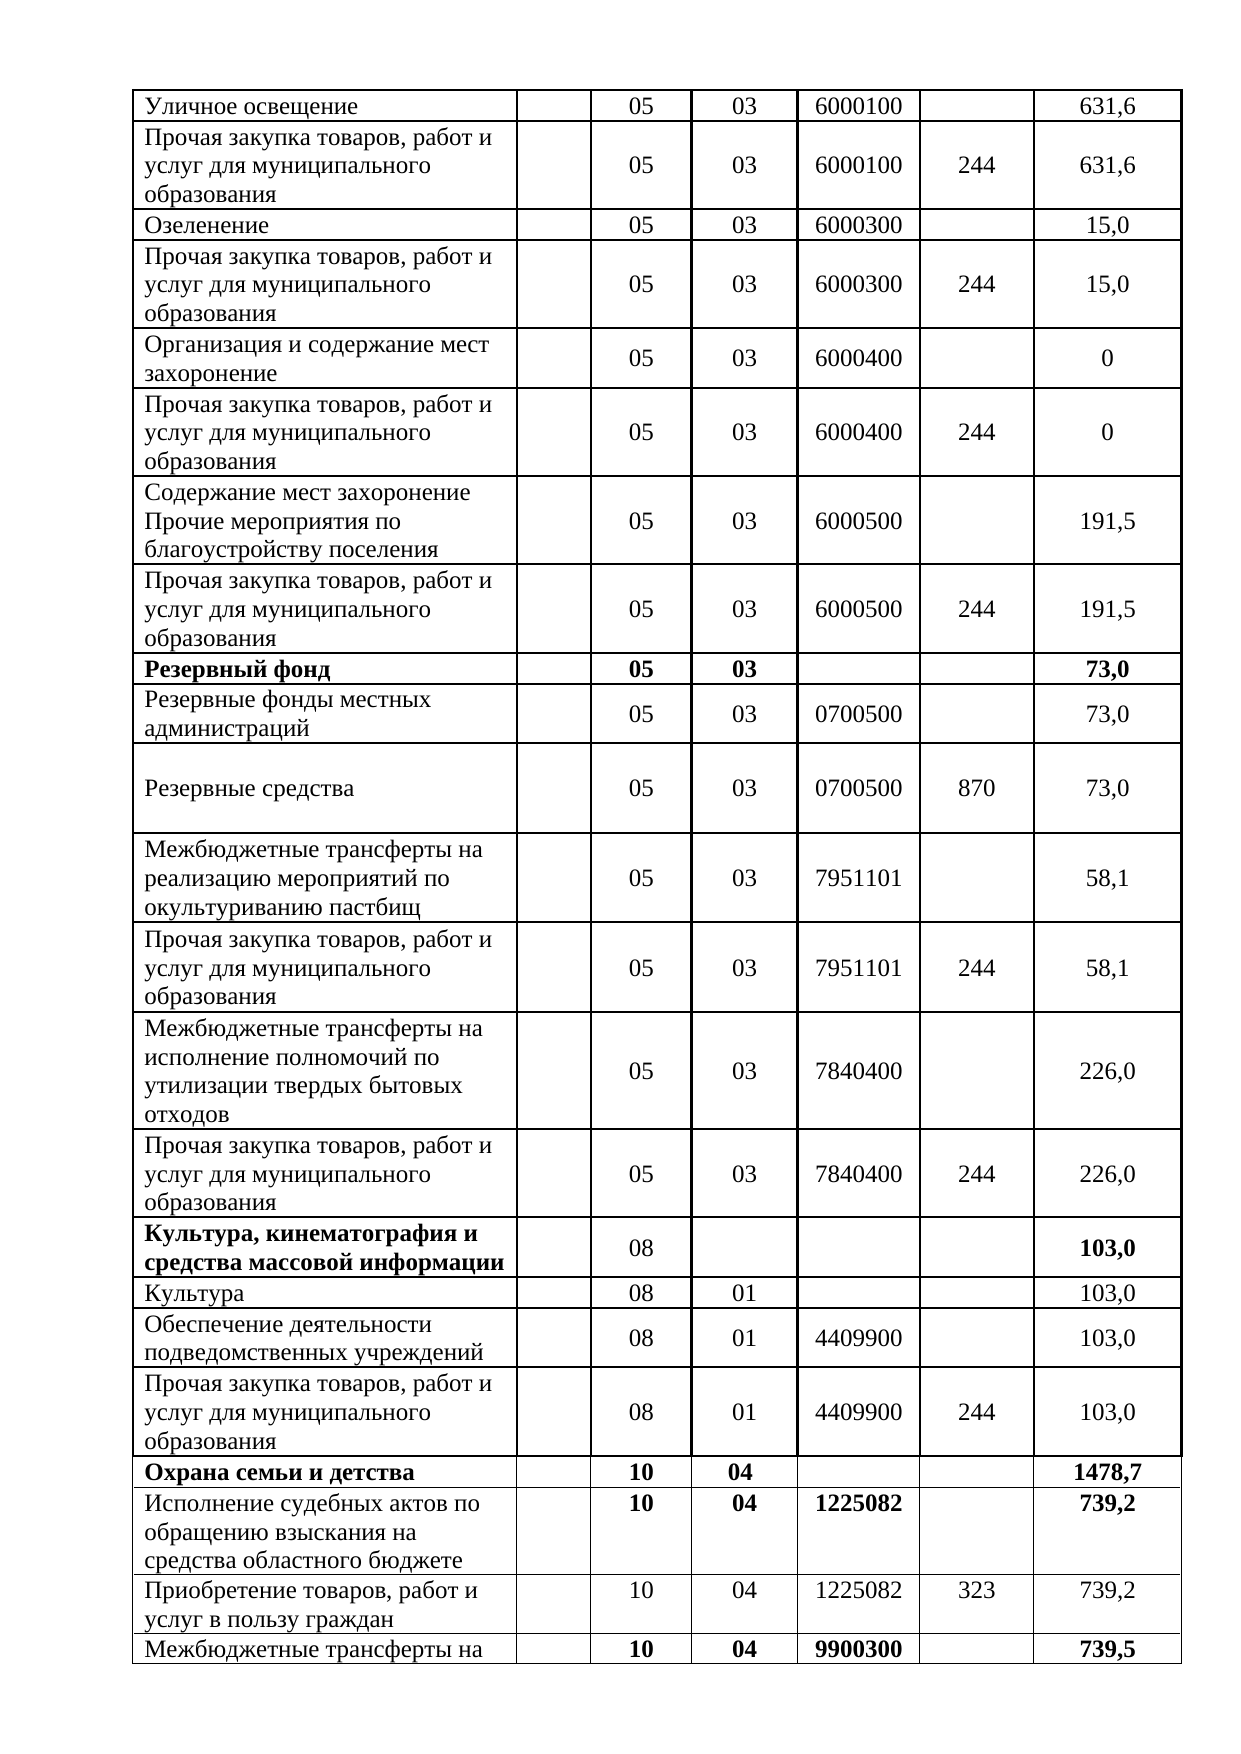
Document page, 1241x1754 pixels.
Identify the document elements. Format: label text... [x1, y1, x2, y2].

table_cell 05 [592, 1130, 690, 1216]
table_cell [920, 1457, 1033, 1487]
table_cell Организация и содержание мест захоронение [134, 329, 516, 387]
table_cell 03 [693, 565, 796, 652]
table_cell 08 [592, 1218, 690, 1276]
table_cell 0 [1035, 329, 1180, 387]
table_cell 05 [592, 122, 690, 208]
table_cell 6000500 [799, 477, 919, 563]
table_cell 6000300 [799, 241, 919, 327]
table_cell [517, 1488, 590, 1574]
table_cell [517, 1634, 590, 1662]
table_cell Охрана семьи и детства [133, 1457, 516, 1487]
table_cell 05 [592, 91, 690, 119]
table_cell [518, 1309, 590, 1366]
table_cell [921, 1278, 1033, 1307]
table_cell 4409900 [799, 1309, 919, 1366]
table_cell [518, 329, 590, 387]
table_cell 05 [592, 565, 690, 652]
table_cell [799, 1278, 919, 1307]
table_cell [518, 654, 590, 682]
table_cell 226,0 [1035, 1130, 1180, 1216]
table_cell 0 [1035, 389, 1180, 475]
table_cell 0700500 [799, 744, 919, 832]
table_cell 191,5 [1035, 477, 1180, 563]
table_cell 631,6 [1035, 91, 1180, 119]
table_cell Озеленение [134, 210, 516, 239]
table_cell 1225082 [798, 1488, 919, 1574]
table_cell 323 [920, 1575, 1033, 1633]
table_cell 01 [693, 1278, 796, 1307]
table_cell 103,0 [1035, 1368, 1180, 1454]
table_cell 7951101 [799, 923, 919, 1011]
table_cell [921, 685, 1033, 742]
table_cell 05 [592, 1013, 690, 1128]
table_cell 631,6 [1035, 122, 1180, 208]
table_cell 0700500 [799, 685, 919, 742]
table_cell 05 [592, 923, 690, 1011]
table_cell 03 [693, 241, 796, 327]
table_cell 226,0 [1035, 1013, 1180, 1128]
table_cell 03 [693, 477, 796, 563]
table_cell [133, 1633, 516, 1662]
table_cell 04 [692, 1575, 797, 1633]
table_cell [921, 654, 1033, 682]
table_cell 73,0 [1035, 744, 1180, 832]
table_cell [518, 685, 590, 742]
table_cell 244 [921, 389, 1033, 475]
table_cell [920, 1634, 1033, 1662]
table_cell 58,1 [1035, 834, 1180, 921]
table_cell 191,5 [1035, 565, 1180, 652]
table_cell 03 [693, 834, 796, 921]
table_cell [921, 1218, 1033, 1276]
table_cell 244 [921, 122, 1033, 208]
table_cell Межбюджетные трансферты на исполнение полномочий по утилизации твердых бытовых отходов [134, 1013, 516, 1128]
table_cell 04 [692, 1457, 797, 1487]
table_cell [518, 241, 590, 327]
table_cell [518, 210, 590, 239]
table_cell Культура, кинематография и средства массовой информации [134, 1218, 516, 1276]
table_cell 05 [592, 329, 690, 387]
table_cell Обеспечение деятельности подведомственных учреждений [134, 1309, 516, 1366]
table_cell [518, 1278, 590, 1307]
table_cell [518, 1368, 590, 1454]
table_cell 03 [693, 685, 796, 742]
table_cell Прочая закупка товаров, работ и услуг для муниципального образования [134, 1130, 516, 1216]
table_cell 04 [692, 1634, 797, 1662]
table_cell 05 [592, 389, 690, 475]
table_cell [134, 241, 516, 327]
table_cell 03 [693, 329, 796, 387]
table_cell Прочая закупка товаров, работ и услуг для муниципального образования [134, 565, 516, 652]
table_cell 4409900 [799, 1368, 919, 1454]
table_cell [693, 1218, 796, 1276]
table_cell 6000300 [799, 210, 919, 239]
table_cell 103,0 [1035, 1218, 1180, 1276]
table_cell 10 [591, 1488, 691, 1574]
table_cell 244 [921, 1130, 1033, 1216]
table_cell [798, 1457, 919, 1487]
table_cell 7951101 [799, 834, 919, 921]
table_cell 244 [921, 1368, 1033, 1454]
table_cell 08 [592, 1368, 690, 1454]
table_cell 05 [592, 685, 690, 742]
table_cell 739,5 [1034, 1633, 1181, 1662]
table_cell 6000400 [799, 389, 919, 475]
table_cell Культура [134, 1278, 516, 1307]
table_cell [799, 654, 919, 682]
table_cell [921, 477, 1033, 563]
table_cell [518, 91, 590, 119]
table_cell [921, 91, 1033, 119]
table_cell [921, 834, 1033, 921]
table_cell Прочая закупка товаров, работ и услуг для муниципального образования [134, 1368, 516, 1454]
table_cell 7840400 [799, 1130, 919, 1216]
table_cell 10 [591, 1457, 691, 1487]
table_cell Межбюджетные трансферты на реализацию мероприятий по окультуриванию пастбищ [134, 834, 516, 921]
table_cell 03 [693, 210, 796, 239]
table_cell Прочая закупка товаров, работ и услуг для муниципального образования [134, 389, 516, 475]
table_cell 58,1 [1035, 923, 1180, 1011]
table_cell [518, 834, 590, 921]
table_cell 03 [693, 744, 796, 832]
table_cell 244 [921, 241, 1033, 327]
table_cell Приобретение товаров, работ и услуг в пользу граждан [133, 1574, 516, 1633]
table_cell 10 [591, 1575, 691, 1633]
table_cell 05 [592, 834, 690, 921]
table_cell 6000100 [799, 91, 919, 119]
table_cell Резервные фонды местных администраций [134, 685, 516, 742]
table_cell 6000500 [799, 565, 919, 652]
table_cell 05 [592, 744, 690, 832]
table_cell 05 [592, 241, 690, 327]
table_cell 739,2 [1034, 1574, 1181, 1633]
table_cell 03 [693, 654, 796, 682]
table_cell 08 [592, 1278, 690, 1307]
table_cell [518, 1013, 590, 1128]
table_cell 244 [921, 565, 1033, 652]
table_cell 6000100 [799, 122, 919, 208]
table_cell [518, 1218, 590, 1276]
table_cell [921, 210, 1033, 239]
table_cell 01 [693, 1368, 796, 1454]
table_cell 73,0 [1035, 654, 1180, 682]
table_cell [517, 1575, 590, 1633]
table_cell 103,0 [1035, 1309, 1180, 1366]
table_cell 05 [592, 654, 690, 682]
table_cell 03 [693, 923, 796, 1011]
table_cell 10 [591, 1634, 691, 1662]
table_cell [799, 1218, 919, 1276]
table_cell [518, 923, 590, 1011]
table_cell 04 [692, 1488, 797, 1574]
table_cell Содержание мест захоронение Прочие мероприятия по благоустройству поселения [134, 477, 516, 563]
table_cell [921, 1013, 1033, 1128]
table_cell [518, 389, 590, 475]
table_cell 739,2 [1034, 1487, 1181, 1574]
table_cell Исполнение судебных актов по обращению взыскания на средства областного бюджете [133, 1487, 516, 1574]
table_cell 73,0 [1035, 685, 1180, 742]
table_cell [518, 122, 590, 208]
table_cell Резервный фонд [134, 654, 516, 682]
table_cell [517, 1457, 590, 1487]
table_cell 103,0 [1035, 1278, 1180, 1307]
table_cell [920, 1488, 1033, 1574]
table_cell 7840400 [799, 1013, 919, 1128]
table_cell 1225082 [798, 1575, 919, 1633]
table_cell 03 [693, 1013, 796, 1128]
table_cell 1478,7 [1034, 1457, 1181, 1487]
table_cell 05 [592, 210, 690, 239]
table_cell 870 [921, 744, 1033, 832]
table_cell 03 [693, 91, 796, 119]
table_cell [518, 1130, 590, 1216]
table_cell 03 [693, 389, 796, 475]
table_cell Прочая закупка товаров, работ и услуг для муниципального образования [134, 923, 516, 1011]
table_cell [921, 329, 1033, 387]
table_cell [921, 1309, 1033, 1366]
table_cell 03 [693, 122, 796, 208]
table_cell [518, 744, 590, 832]
table_cell 15,0 [1035, 210, 1180, 239]
table_cell 01 [693, 1309, 796, 1366]
table_cell 244 [921, 923, 1033, 1011]
table_cell 03 [693, 1130, 796, 1216]
table_cell 9900300 [798, 1634, 919, 1662]
table_cell 08 [592, 1309, 690, 1366]
table_cell 15,0 [1035, 241, 1180, 327]
table_cell Уличное освещение [134, 91, 516, 119]
table_cell [518, 565, 590, 652]
table_cell 05 [592, 477, 690, 563]
table_cell 6000400 [799, 329, 919, 387]
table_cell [134, 122, 516, 208]
table_cell Резервные средства [134, 744, 516, 832]
table_cell [518, 477, 590, 563]
